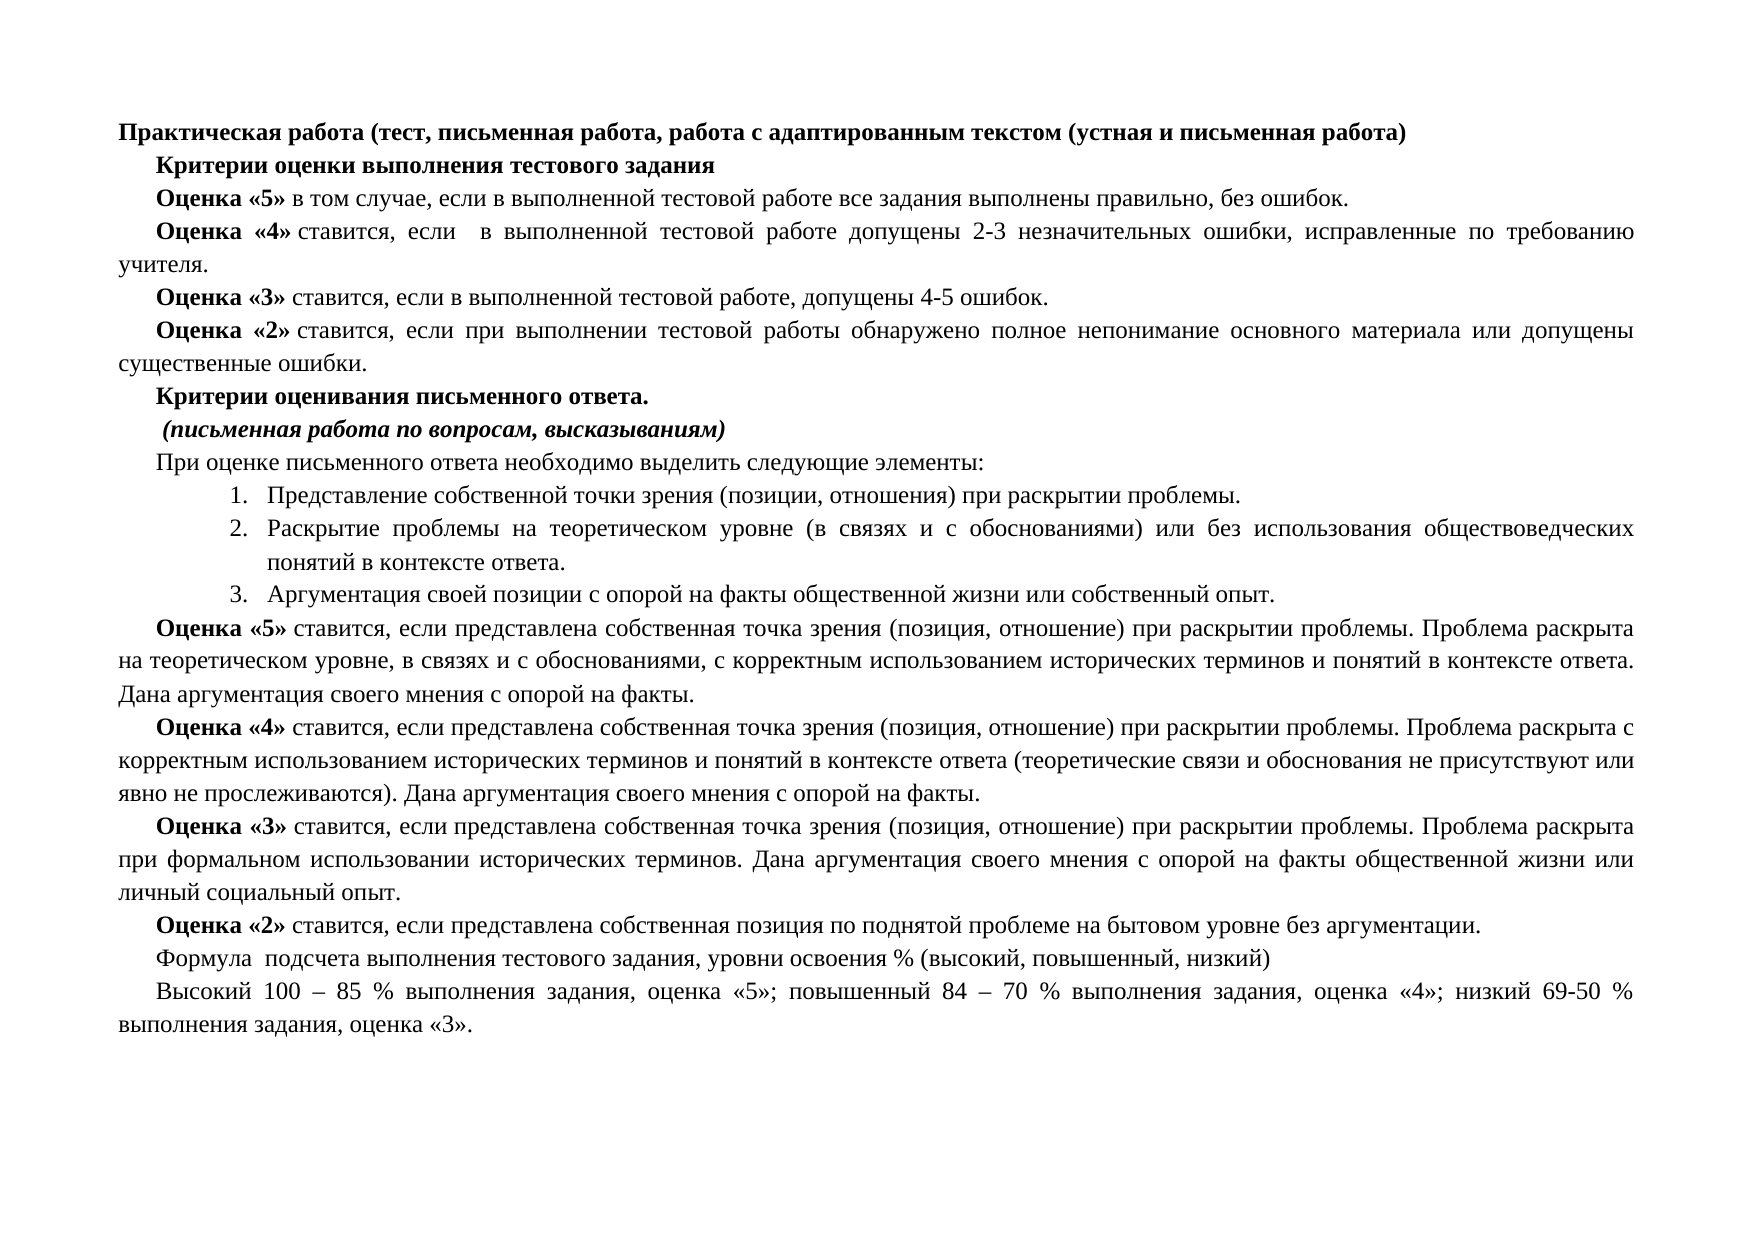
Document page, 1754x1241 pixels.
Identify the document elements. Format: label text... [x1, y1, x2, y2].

list Представление собственной точки зрения (позиции, отношения) при раскрытии проблемы. [229, 481, 1636, 509]
text Практическая работа (тест, письменная работа, работа с адаптированным текстом (устная и письменная работа) [118, 117, 1636, 146]
text При оценке письменного ответа необходимо выделить следующие элементы: [118, 447, 1636, 476]
list Аргументация своей позиции с опорой на факты общественной жизни или собственный опыт. [229, 579, 1636, 608]
text Оценка «2» ставится, если представлена собственная позиция по поднятой проблеме на бытовом уровне без аргументации. [118, 910, 1636, 938]
text Формула подсчета выполнения тестового задания, уровни освоения % (высокий, повышенный, низкий) [118, 943, 1636, 972]
text Критерии оценки выполнения тестового задания [118, 150, 1636, 179]
text Высокий 100 – 85 % выполнения задания, оценка «5»; повышенный 84 – 70 % выполнения задания, оценка «4»; низкий 69-50 % выполнения задания, оценка «3». [118, 976, 1636, 1038]
text Оценка «3» ставится, если представлена собственная точка зрения (позиция, отношение) при раскрытии проблемы. Проблема раскрыта при формальном использовании исторических терминов. Дана аргументация своего мнения с опорой на факты общественной жизни или личный социальный опыт. [118, 811, 1636, 906]
text Оценка «2» ставится, если при выполнении тестовой работы обнаружено полное непонимание основного материала или допущены существенные ошибки. [118, 315, 1636, 377]
text Оценка «5» ставится, если представлена собственная точка зрения (позиция, отношение) при раскрытии проблемы. Проблема раскрыта на теоретическом уровне, в связях и с обоснованиями, с корректным использованием исторических терминов и понятий в контексте ответа. Дана аргументация своего мнения с опорой на факты. [118, 613, 1636, 707]
text Оценка «5» в том случае, если в выполненной тестовой работе все задания выполнены правильно, без ошибок. [118, 183, 1636, 212]
text (письменная работа по вопросам, высказываниям) [118, 414, 1636, 443]
text Оценка «4» ставится, если представлена собственная точка зрения (позиция, отношение) при раскрытии проблемы. Проблема раскрыта с корректным использованием исторических терминов и понятий в контексте ответа (теоретические связи и обоснования не присутствуют или явно не прослеживаются). Дана аргументация своего мнения с опорой на факты. [118, 712, 1636, 806]
list Раскрытие проблемы на теоретическом уровне (в связях и с обоснованиями) или без использования обществоведческих понятий в контексте ответа. [229, 513, 1636, 575]
text Оценка «3» ставится, если в выполненной тестовой работе, допущены 4-5 ошибок. [118, 282, 1636, 311]
text Критерии оценивания письменного ответа. [118, 381, 1636, 410]
text Оценка «4» ставится, если в выполненной тестовой работе допущены 2-3 незначительных ошибки, исправленные по требованию учителя. [118, 216, 1636, 278]
